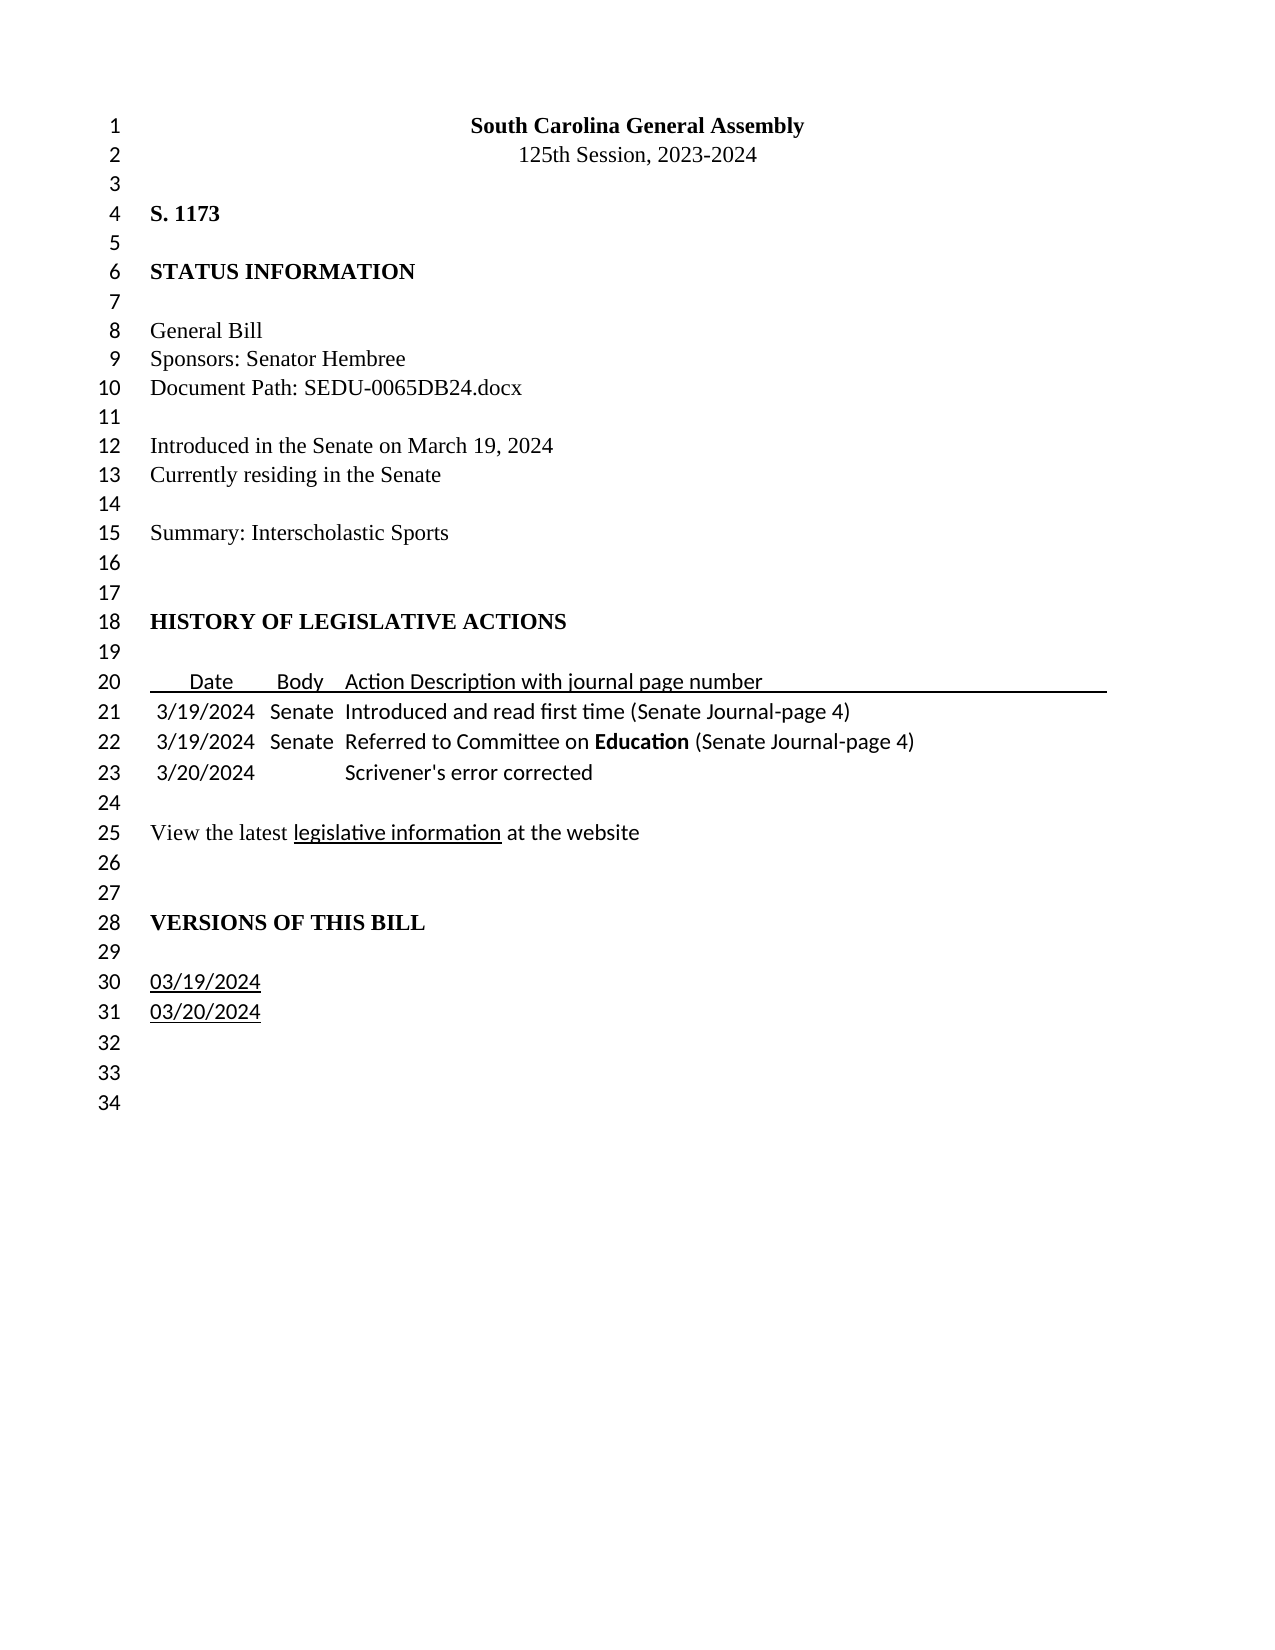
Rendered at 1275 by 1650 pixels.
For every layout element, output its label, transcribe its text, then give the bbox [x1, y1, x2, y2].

text 3/19/2024 Senate Introduced and read first time (Senate Journal-page 4) [150, 697, 1125, 725]
text 125th Session, 2023-2024 [150, 141, 1125, 167]
text 3/19/2024 Senate Referred to Committee on Education (Senate Journal-page 4) [150, 727, 1125, 755]
text Date Body Action Description with journal page number [150, 667, 1125, 695]
text VERSIONS OF THIS BILL [150, 909, 1125, 935]
text HISTORY OF LEGISLATIVE ACTIONS [150, 608, 1125, 635]
text Introduced in the Senate on March 19, 2024 [150, 432, 1125, 459]
text 03/19/2024 [150, 967, 1125, 995]
text General Bill [150, 317, 1125, 343]
text South Carolina General Assembly [150, 112, 1125, 139]
text View the latest legislative information at the website [150, 818, 1125, 846]
text S. 1173 [150, 199, 1125, 226]
text Currently residing in the Senate [150, 461, 1125, 487]
text Sponsors: Senator Hembree [150, 345, 1125, 372]
text 03/20/2024 [150, 997, 1125, 1026]
text Document Path: SEDU-0065DB24.docx [150, 374, 1125, 400]
text STATUS INFORMATION [150, 258, 1125, 284]
text 3/20/2024 Scrivener's error corrected [150, 758, 1125, 786]
text Summary: Interscholastic Sports [150, 519, 1125, 546]
